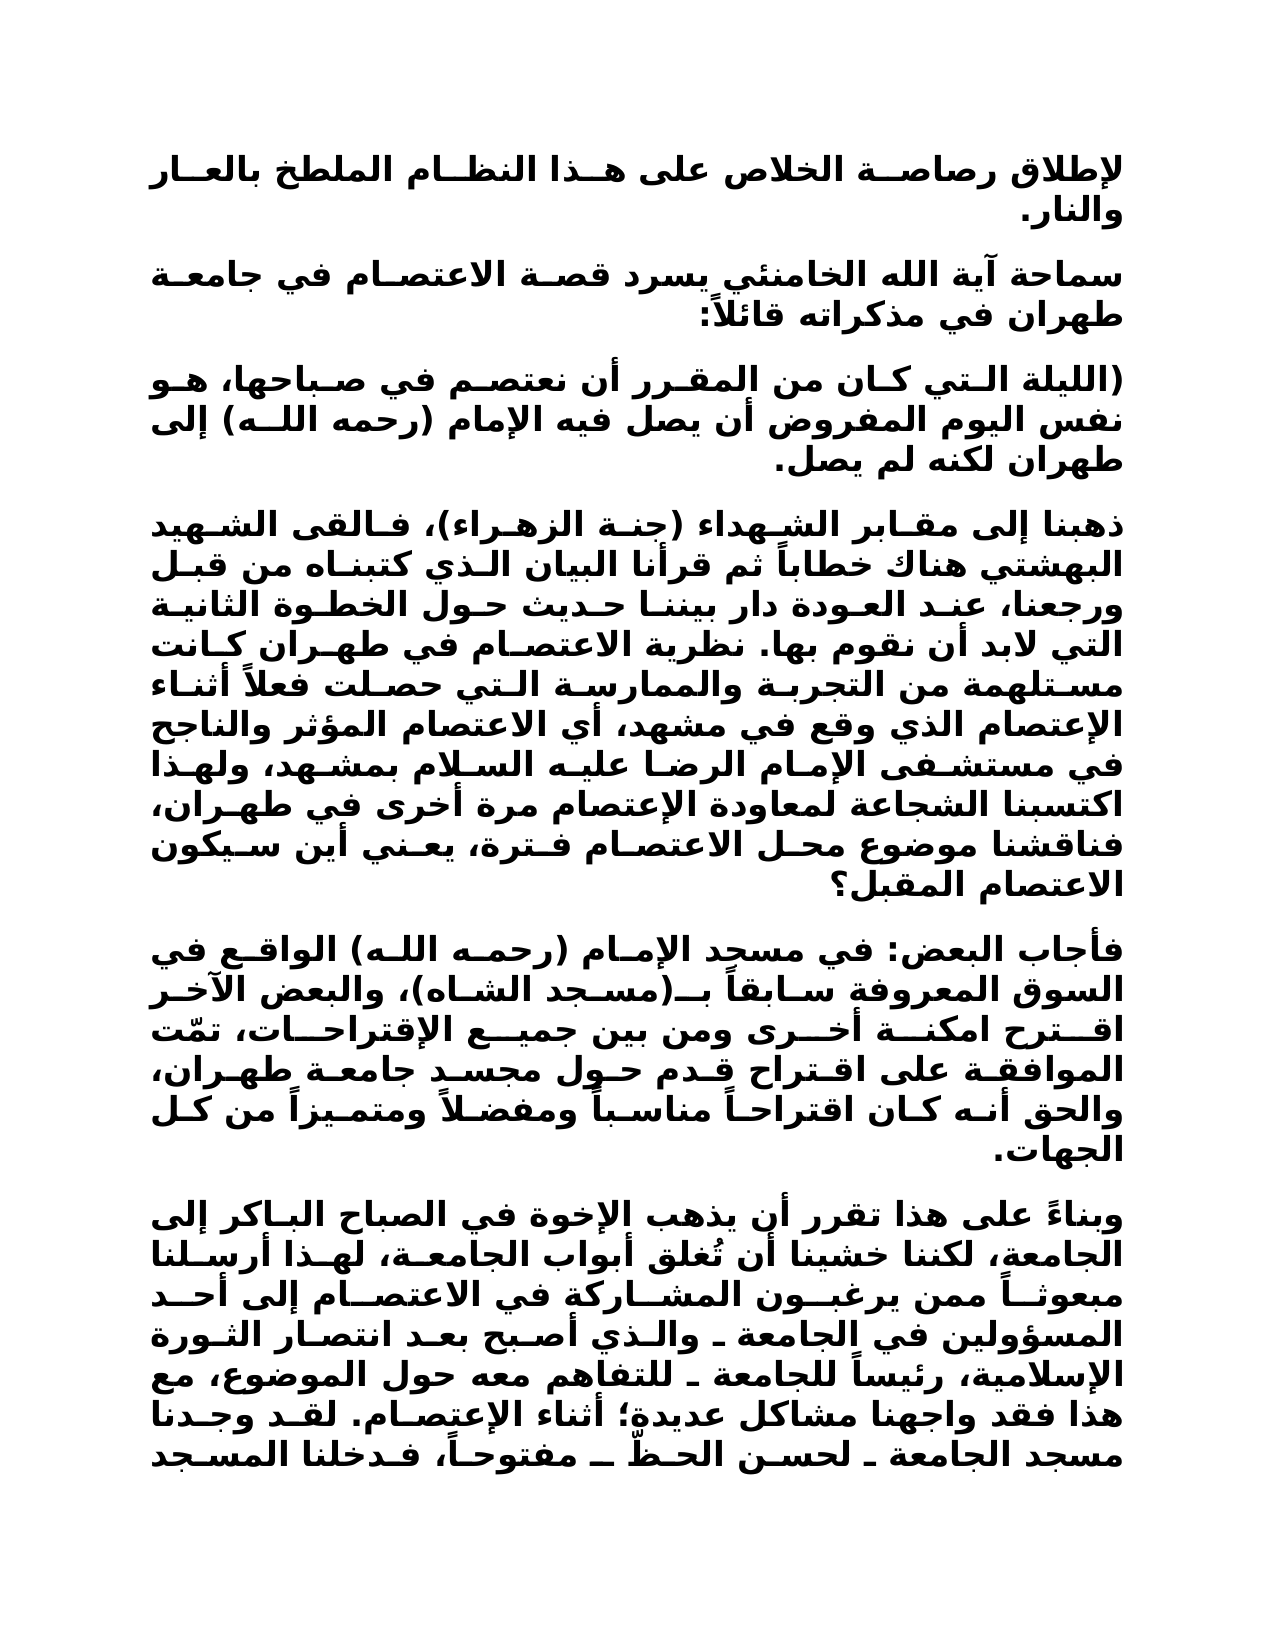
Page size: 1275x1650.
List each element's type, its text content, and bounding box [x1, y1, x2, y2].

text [150, 150, 1125, 230]
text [150, 1195, 1125, 1475]
text ذهبنا إلى مقابر الشهداء (جنة الزهراء)، فالقى الشهيد البهشتي هناك خطاباً ثم قرأنا البيان الذي كتبناه من قبل ورجعنا، عند العودة دار بيننا حديث حول الخطوة الثانية التي لابد أن نقوم بها. نظرية الاعتصام في طهران كانت مستلهمة من التجربة والممارسة التي حصلت فعلاً أثناء الإعتصام الذي وقع في مشهد، أي الاعتصام المؤثر والناجح في مستشفى الإمام الرضا عليه السلام بمشهد، ولهذا اكتسبنا الشجاعة لمعاودة الإعتصام مرة أخرى في طهران، فناقشنا موضوع محل الاعتصام فترة، يعني أين سيكون الاعتصام المقبل؟ [150, 505, 1125, 905]
text فأجاب البعض: في مسجد الإمام (رحمه الله) الواقع في السوق المعروفة سابقاً بـ(مسجد الشاه)، والبعض الآخر اقترح امكنة أخرى ومن بين جميع الإقتراحات، تمّت الموافقة على اقتراح قدم حول مجسد جامعة طهران، والحق أنه كان اقتراحاً مناسباً ومفضلاً ومتميزاً من كل الجهات. [150, 930, 1125, 1170]
text سماحة آية الله الخامنئي يسرد قصة الاعتصام في جامعة طهران في مذكراته قائلاً: [150, 255, 1125, 335]
text (الليلة التي كان من المقرر أن نعتصم في صباحها، هو نفس اليوم المفروض أن يصل فيه الإمام (رحمه الله) إلى طهران لكنه لم يصل. [150, 360, 1125, 480]
